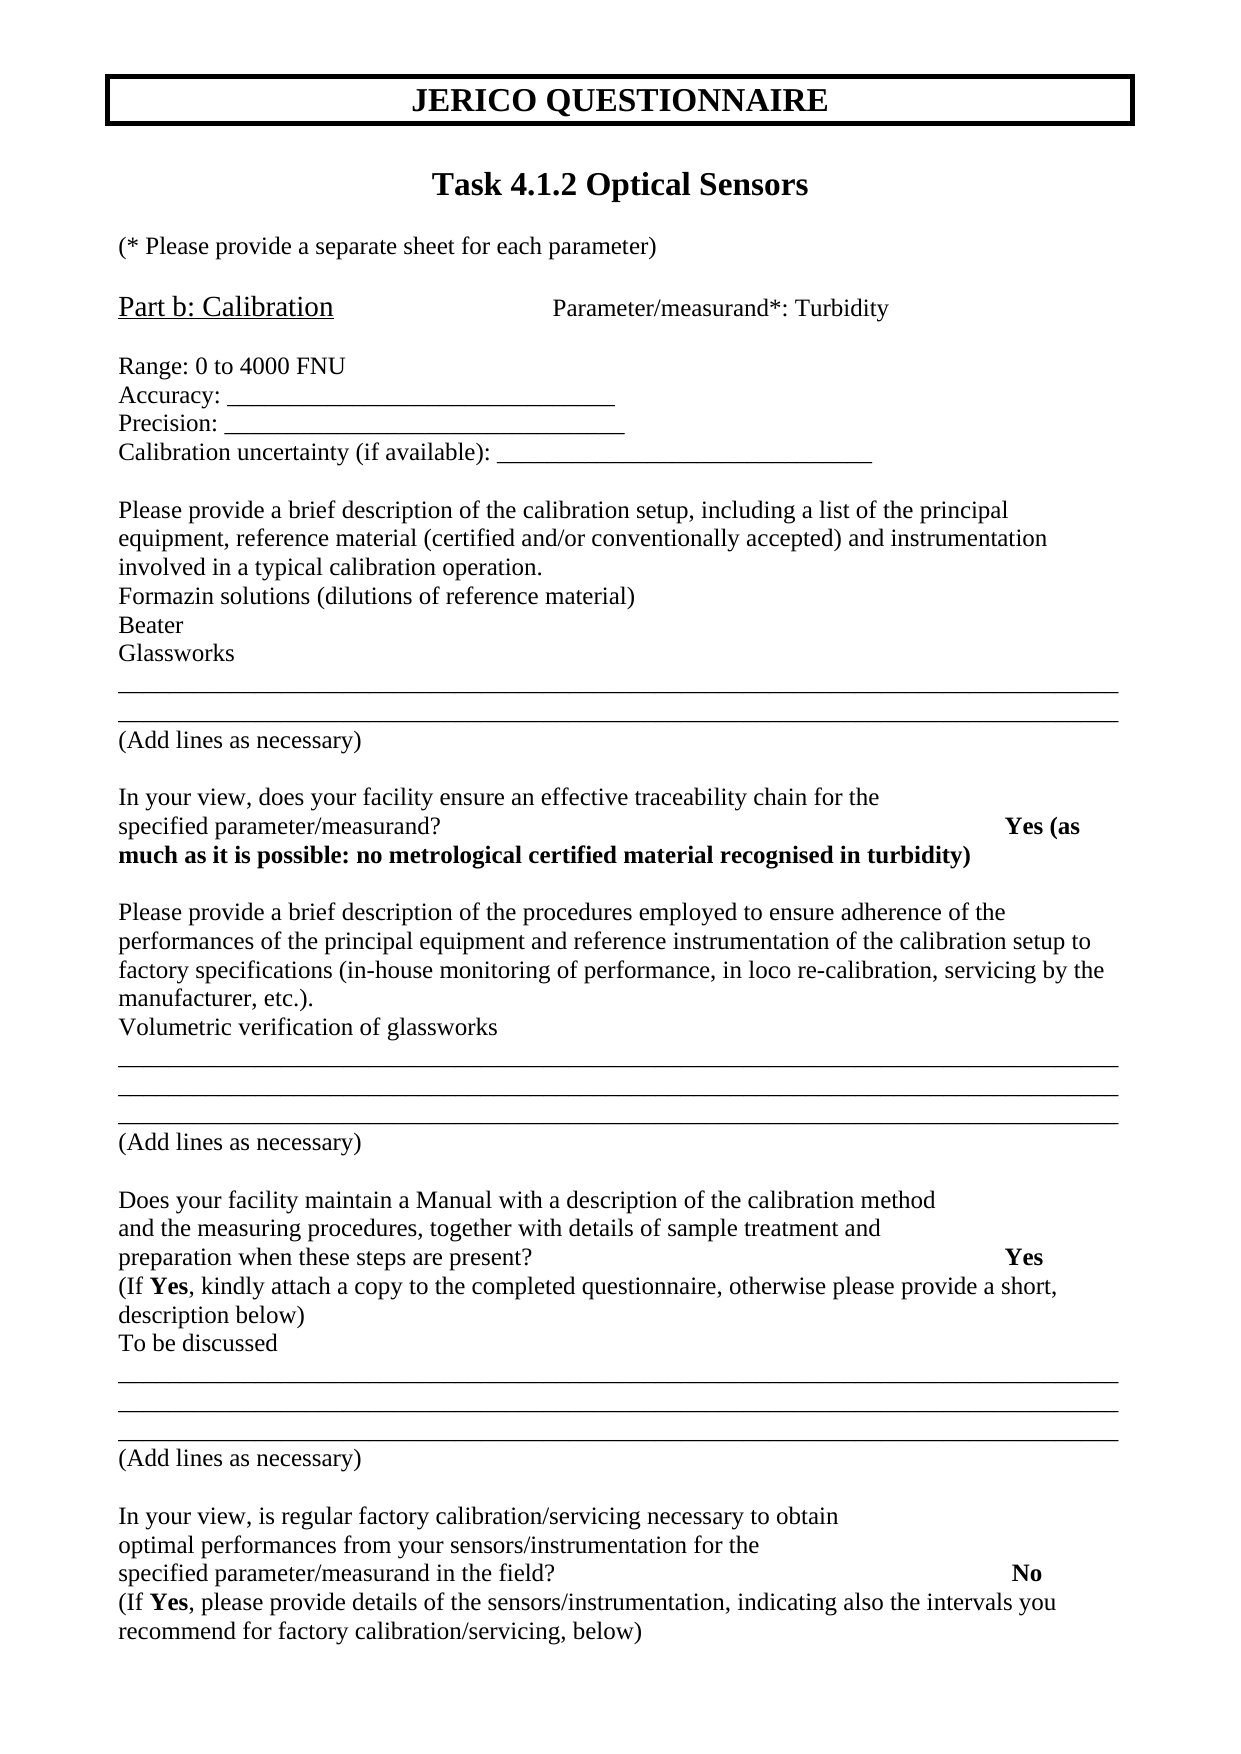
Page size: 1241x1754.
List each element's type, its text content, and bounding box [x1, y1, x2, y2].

text Formazin solutions (dilutions of reference material) [118, 581, 1122, 610]
text In your view, does your facility ensure an effective traceability chain for the [118, 782, 1122, 811]
text ________________________________________________________________________________________________________________________________________________________________________________________________________________________________________________ [118, 1041, 1122, 1127]
text Accuracy: _______________________________ [118, 380, 1122, 408]
text (Add lines as necessary) [118, 725, 1122, 753]
text Please provide a brief description of the calibration setup, including a list of the principal equipment, reference material (certified and/or conventionally accepted) and instrumentation involved in a typical calibration operation. [118, 495, 1122, 581]
text Range: 0 to 4000 FNU [118, 351, 1122, 380]
text (If Yes, kindly attach a copy to the completed questionnaire, otherwise please provide a short, description below) [118, 1271, 1122, 1328]
text Part b: Calibration Parameter/measurand*: Turbidity [118, 289, 1122, 322]
text specified parameter/measurand in the field? No [118, 1558, 1122, 1587]
text Precision: ________________________________ [118, 408, 1122, 437]
text Task 4.1.2 Optical Sensors [118, 164, 1122, 202]
text Volumetric verification of glassworks [118, 1012, 1122, 1041]
text ________________________________________________________________________________________________________________________________________________________________ [118, 667, 1122, 725]
text (If Yes, please provide details of the sensors/instrumentation, indicating also the intervals you recommend for factory calibration/servicing, below) [118, 1587, 1122, 1645]
text ________________________________________________________________________________________________________________________________________________________________________________________________________________________________________________ [118, 1357, 1122, 1443]
text and the measuring procedures, together with details of sample treatment and [118, 1213, 1122, 1242]
text Calibration uncertainty (if available): ______________________________ [118, 437, 1122, 466]
text (Add lines as necessary) [118, 1443, 1122, 1472]
text optimal performances from your sensors/instrumentation for the [118, 1530, 1122, 1558]
text Beater [118, 610, 1122, 638]
text specified parameter/measurand? Yes (as much as it is possible: no metrological certified material recognised in turbidity) [118, 811, 1122, 868]
text To be discussed [118, 1328, 1122, 1357]
text Please provide a brief description of the procedures employed to ensure adherence of the performances of the principal equipment and reference instrumentation of the calibration setup to factory specifications (in-house monitoring of performance, in loco re-calibration, servicing by the manufacturer, etc.). [118, 897, 1122, 1012]
text Glassworks [118, 638, 1122, 667]
text (Add lines as necessary) [118, 1127, 1122, 1156]
text (* Please provide a separate sheet for each parameter) [118, 231, 1122, 260]
text Does your facility maintain a Manual with a description of the calibration method [118, 1185, 1122, 1213]
text preparation when these steps are present? Yes [118, 1242, 1122, 1271]
text In your view, is regular factory calibration/servicing necessary to obtain [118, 1501, 1122, 1530]
